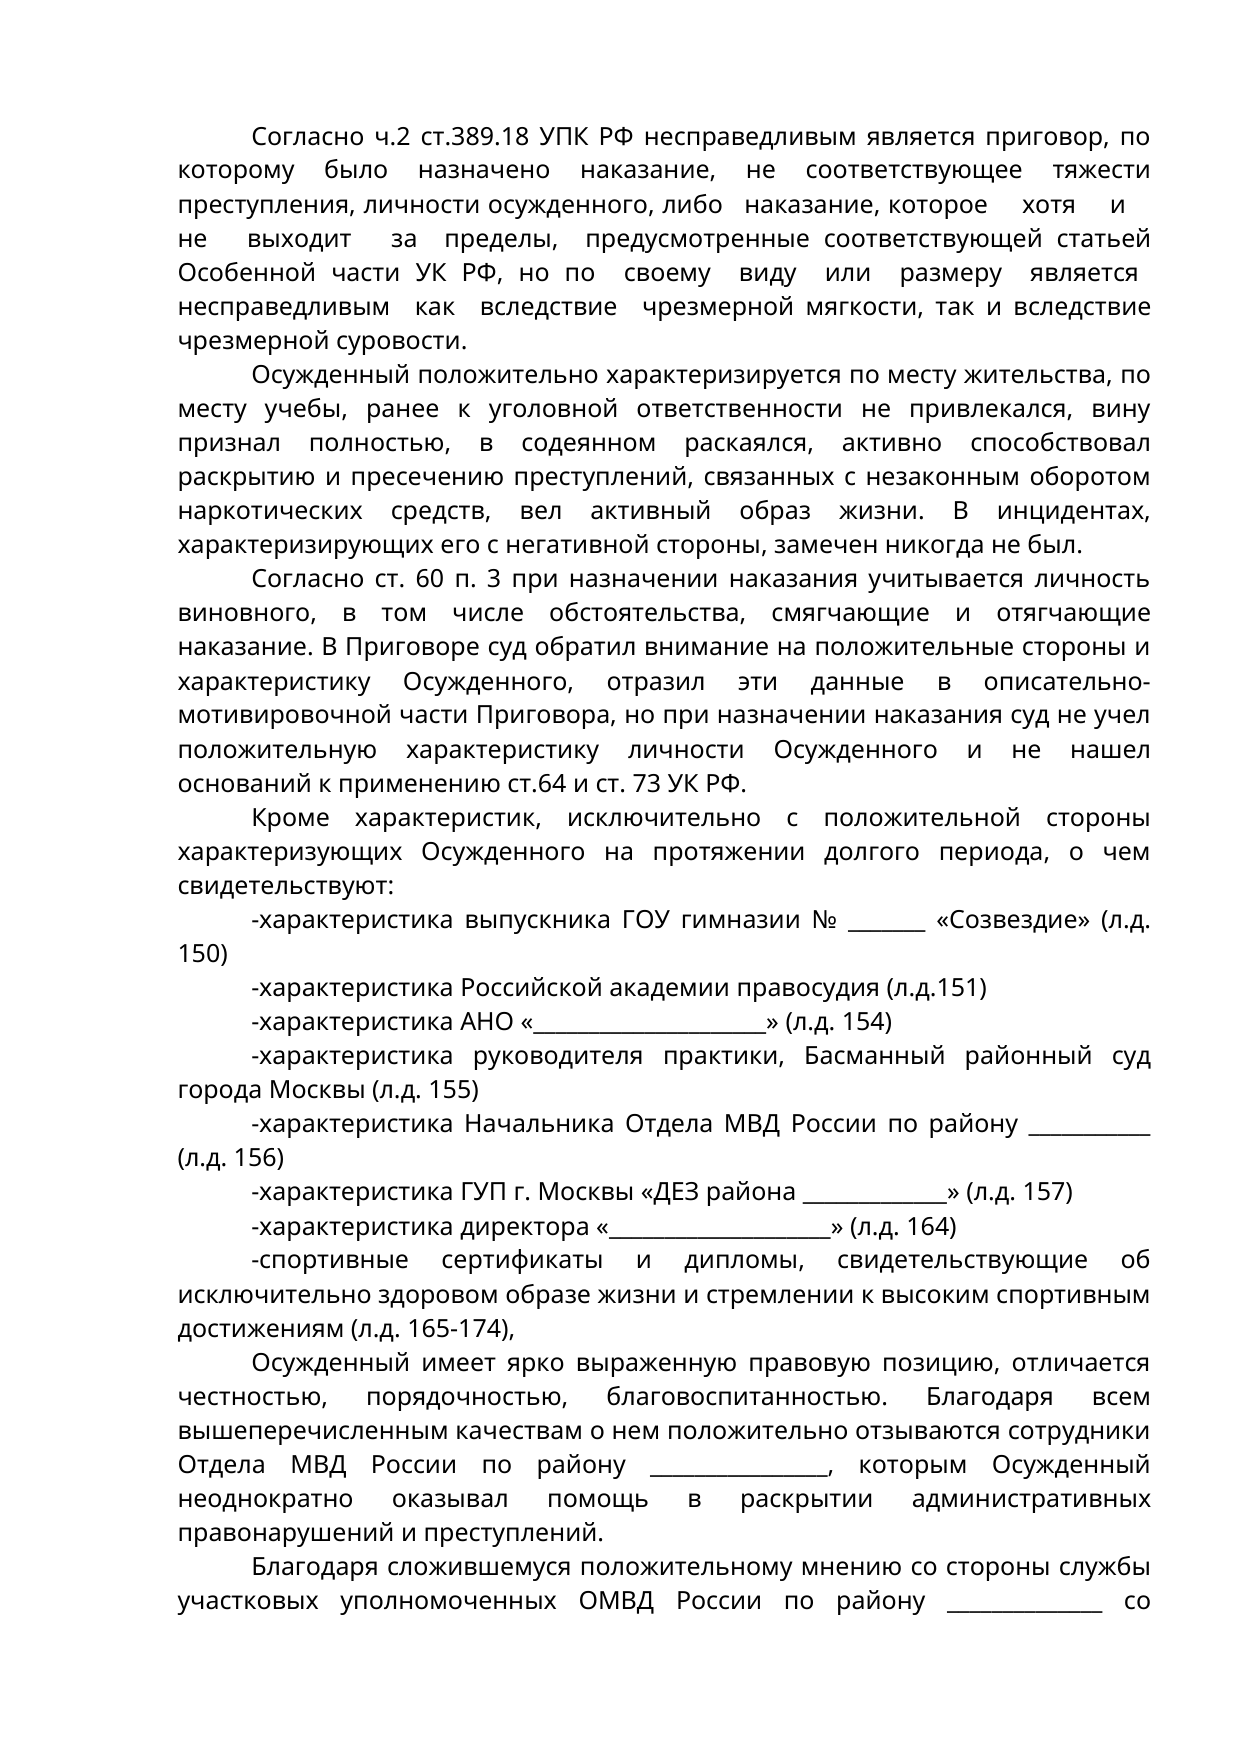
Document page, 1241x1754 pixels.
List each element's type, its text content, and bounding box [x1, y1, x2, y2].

text Согласно ч.2 ст.389.18 УПК РФ несправедливым является приговор, по которому было назначено наказание, не соответствующее тяжести преступления, личности осужденного, либо наказание, которое хотя и не выходит за пределы, предусмотренные соответствующей статьей Особенной части УК РФ, но по своему виду или размеру является несправедливым как вследствие чрезмерной мягкости, так и вследствие чрезмерной суровости. [177, 118, 1152, 357]
text -характеристика Российской академии правосудия (л.д.151) [177, 970, 1152, 1004]
text Согласно ст. 60 п. 3 при назначении наказания учитывается личность виновного, в том числе обстоятельства, смягчающие и отягчающие наказание. В Приговоре суд обратил внимание на положительные стороны и характеристику Осужденного, отразил эти данные в описательно-мотивировочной части Приговора, но при назначении наказания суд не учел положительную характеристику личности Осужденного и не нашел оснований к применению ст.64 и ст. 73 УК РФ. [177, 561, 1152, 799]
text Осужденный имеет ярко выраженную правовую позицию, отличается честностью, порядочностью, благовоспитанностью. Благодаря всем вышеперечисленным качествам о нем положительно отзываются сотрудники Отдела МВД России по району ________________, которым Осужденный неоднократно оказывал помощь в раскрытии административных правонарушений и преступлений. [177, 1344, 1152, 1549]
text -характеристика руководителя практики, Басманный районный суд города Москвы (л.д. 155) [177, 1038, 1152, 1106]
text -характеристика АНО «_____________________» (л.д. 154) [177, 1004, 1152, 1038]
text -характеристика директора «____________________» (л.д. 164) [177, 1208, 1152, 1242]
text Осужденный положительно характеризируется по месту жительства, по месту учебы, ранее к уголовной ответственности не привлекался, вину признал полностью, в содеянном раскаялся, активно способствовал раскрытию и пресечению преступлений, связанных с незаконным оборотом наркотических средств, вел активный образ жизни. В инцидентах, характеризирующих его с негативной стороны, замечен никогда не был. [177, 357, 1152, 561]
text Кроме характеристик, исключительно с положительной стороны характеризующих Осужденного на протяжении долгого периода, о чем свидетельствуют: [177, 799, 1152, 902]
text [177, 1549, 1152, 1617]
text -характеристика выпускника ГОУ гимназии № _______ «Созвездие» (л.д. 150) [177, 902, 1152, 970]
text -характеристика Начальника Отдела МВД России по району ___________ (л.д. 156) [177, 1106, 1152, 1174]
text -спортивные сертификаты и дипломы, свидетельствующие об исключительно здоровом образе жизни и стремлении к высоким спортивным достижениям (л.д. 165-174), [177, 1242, 1152, 1344]
text -характеристика ГУП г. Москвы «ДЕЗ района _____________» (л.д. 157) [177, 1174, 1152, 1208]
